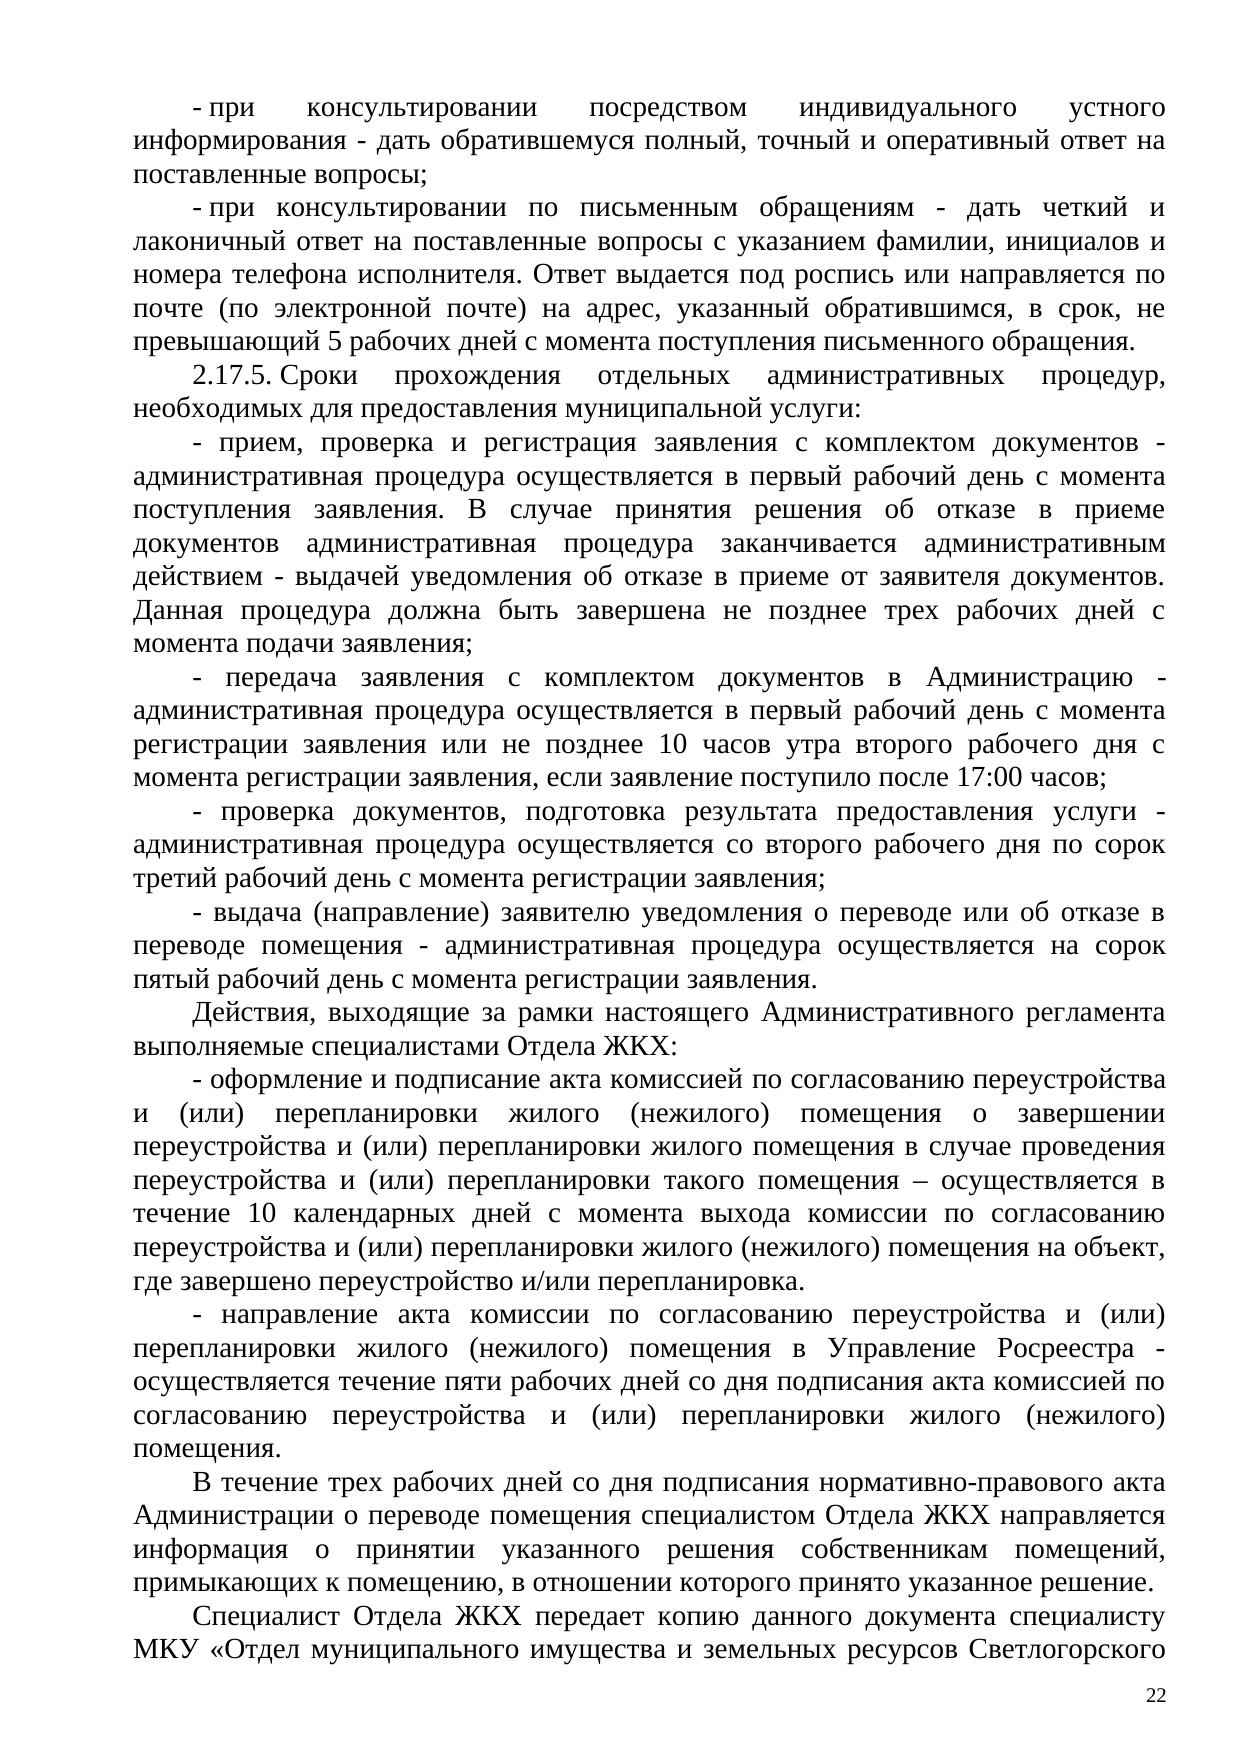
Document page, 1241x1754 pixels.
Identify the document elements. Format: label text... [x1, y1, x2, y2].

text - при консультировании посредством индивидуального устного информирования - дать обратившемуся полный, точный и оперативный ответ на поставленные вопросы; [133, 89, 1167, 189]
text - прием, проверка и регистрация заявления с комплектом документов - административная процедура осуществляется в первый рабочий день с момента поступления заявления. В случае принятия решения об отказе в приеме документов административная процедура заканчивается административным действием - выдачей уведомления об отказе в приеме от заявителя документов. Данная процедура должна быть завершена не позднее трех рабочих дней с момента подачи заявления; [133, 424, 1167, 659]
text - направление акта комиссии по согласованию переустройства и (или) перепланировки жилого (нежилого) помещения в Управление Росреестра - осуществляется течение пяти рабочих дней со дня подписания акта комиссией по согласованию переустройства и (или) перепланировки жилого (нежилого) помещения. [133, 1296, 1167, 1464]
text 2.17.5. Сроки прохождения отдельных административных процедур, необходимых для предоставления муниципальной услуги: [133, 357, 1167, 424]
text В течение трех рабочих дней со дня подписания нормативно-правового акта Администрации о переводе помещения специалистом Отдела ЖКХ направляется информация о принятии указанного решения собственникам помещений, примыкающих к помещению, в отношении которого принято указанное решение. [133, 1464, 1167, 1598]
text - оформление и подписание акта комиссией по согласованию переустройства и (или) перепланировки жилого (нежилого) помещения о завершении переустройства и (или) перепланировки жилого помещения в случае проведения переустройства и (или) перепланировки такого помещения – осуществляется в течение 10 календарных дней с момента выхода комиссии по согласованию переустройства и (или) перепланировки жилого (нежилого) помещения на объект, где завершено переустройство и/или перепланировка. [133, 1061, 1167, 1296]
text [133, 1598, 1167, 1665]
text - при консультировании по письменным обращениям - дать четкий и лаконичный ответ на поставленные вопросы с указанием фамилии, инициалов и номера телефона исполнителя. Ответ выдается под роспись или направляется по почте (по электронной почте) на адрес, указанный обратившимся, в срок, не превышающий 5 рабочих дней с момента поступления письменного обращения. [133, 189, 1167, 357]
text Действия, выходящие за рамки настоящего Административного регламента выполняемые специалистами Отдела ЖКХ: [133, 994, 1167, 1061]
text - передача заявления с комплектом документов в Администрацию - административная процедура осуществляется в первый рабочий день с момента регистрации заявления или не позднее 10 часов утра второго рабочего дня с момента регистрации заявления, если заявление поступило после 17:00 часов; [133, 659, 1167, 793]
text - выдача (направление) заявителю уведомления о переводе или об отказе в переводе помещения - административная процедура осуществляется на сорок пятый рабочий день с момента регистрации заявления. [133, 894, 1167, 994]
text - проверка документов, подготовка результата предоставления услуги - административная процедура осуществляется со второго рабочего дня по сорок третий рабочий день с момента регистрации заявления; [133, 793, 1167, 894]
